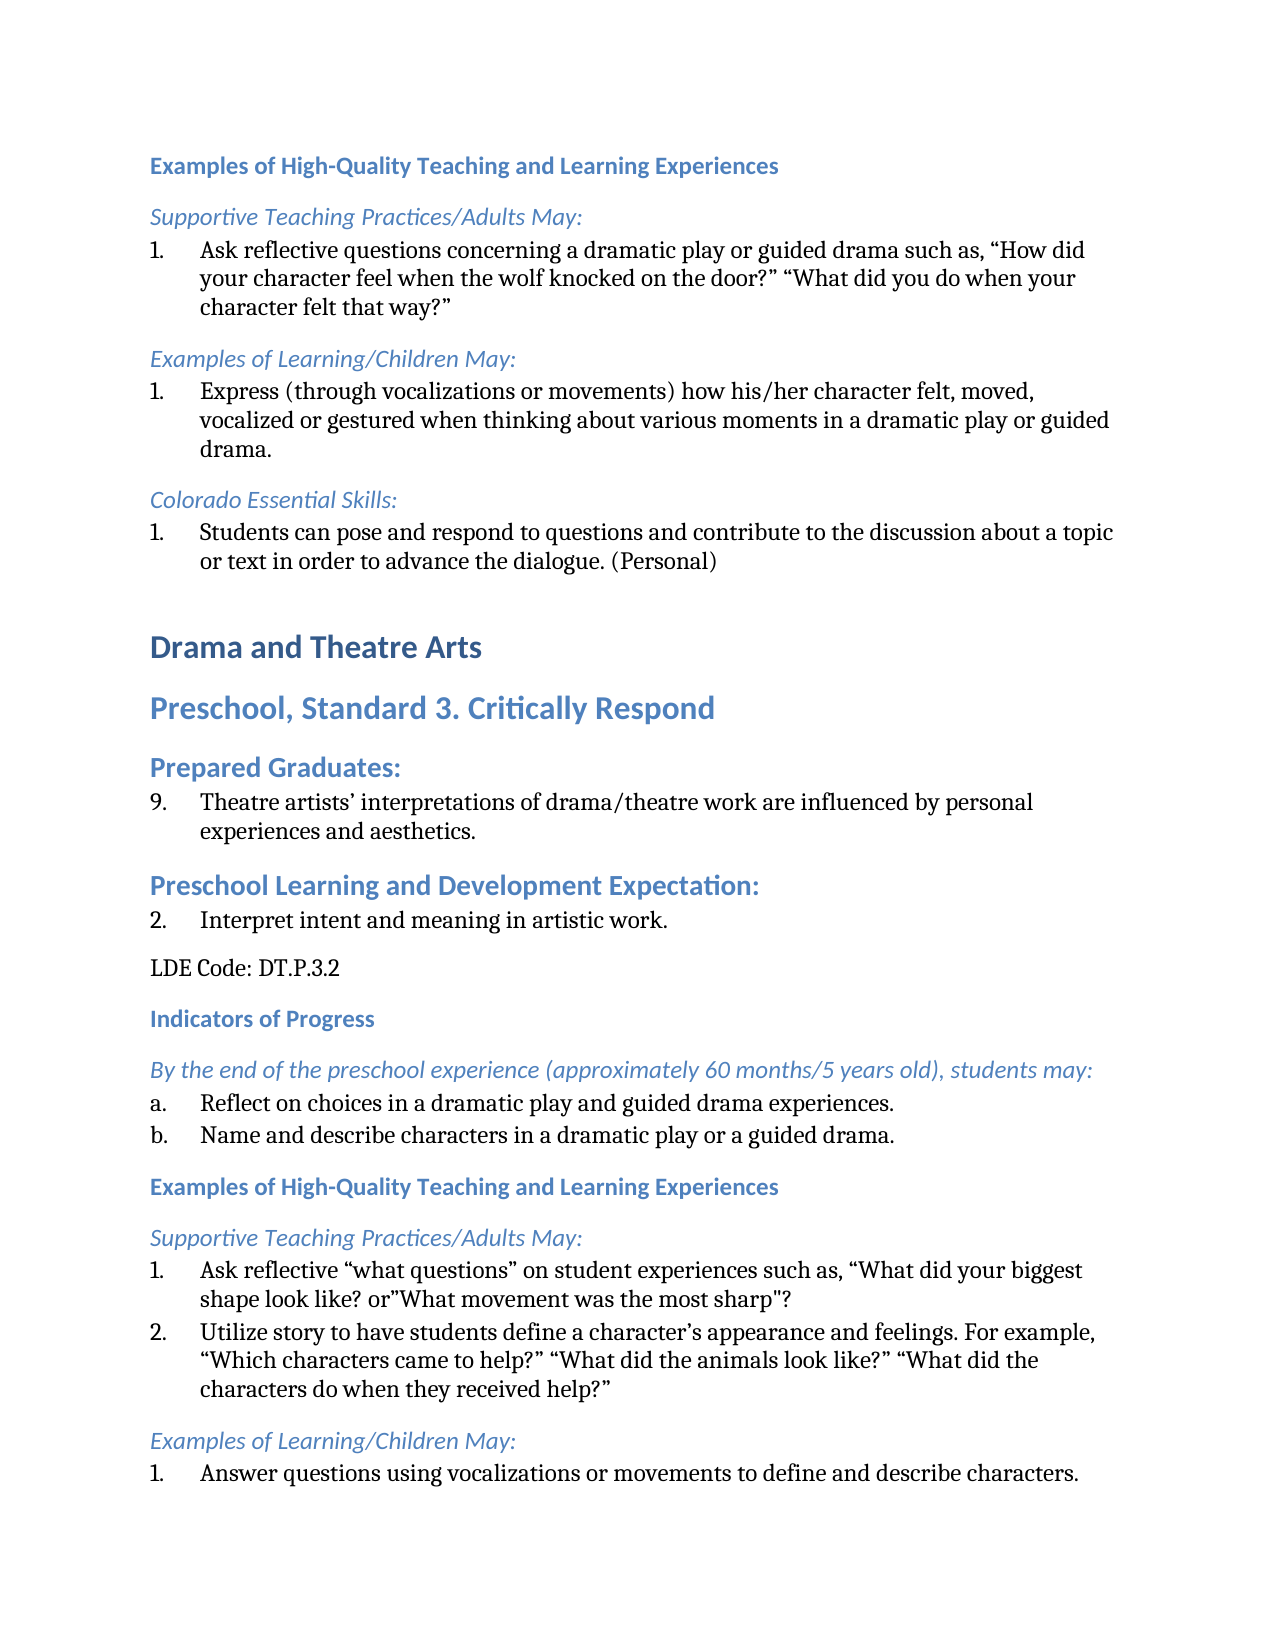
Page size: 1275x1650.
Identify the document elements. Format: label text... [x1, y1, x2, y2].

list Ask reflective “what questions” on student experiences such as, “What did your biggest shape look like? or”What movement was the most sharp"? [150, 1256, 1125, 1314]
list Students can pose and respond to questions and contribute to the discussion about a topic or text in order to advance the dialogue. (Personal) [150, 518, 1125, 576]
list Answer questions using vocalizations or movements to define and describe characters. [150, 1459, 1125, 1488]
subtitle Preschool, Standard 3. Critically Respond [150, 687, 1125, 728]
subtitle Drama and Theatre Arts [150, 626, 1125, 667]
subtitle Prepared Graduates: [150, 749, 1125, 784]
subtitle Examples of High-Quality Teaching and Learning Experiences [150, 150, 1125, 181]
subtitle Examples of High-Quality Teaching and Learning Experiences [150, 1171, 1125, 1201]
list Utilize story to have students define a character’s appearance and feelings. For example, “Which characters came to help?” “What did the animals look like?” “What did the characters do when they received help?” [150, 1318, 1125, 1404]
list Theatre artists’ interpretations of drama/theatre work are influenced by personal experiences and aesthetics. [150, 788, 1125, 846]
list Express (through vocalizations or movements) how his/her character felt, moved, vocalized or gestured when thinking about various moments in a dramatic play or guided drama. [150, 377, 1125, 463]
text LDE Code: DT.P.3.2 [150, 953, 1125, 982]
subtitle Preschool Learning and Development Expectation: [150, 867, 1125, 902]
list Interpret intent and meaning in artistic work. [150, 906, 1125, 935]
subtitle Examples of Learning/Children May: [150, 343, 1125, 373]
subtitle Colorado Essential Skills: [150, 484, 1125, 514]
list Ask reflective questions concerning a dramatic play or guided drama such as, “How did your character feel when the wolf knocked on the door?” “What did you do when your character felt that way?” [150, 236, 1125, 322]
subtitle Examples of Learning/Children May: [150, 1425, 1125, 1455]
subtitle Supportive Teaching Practices/Adults May: [150, 1222, 1125, 1253]
subtitle Indicators of Progress [150, 1003, 1125, 1034]
subtitle By the end of the preschool experience (approximately 60 months/5 years old), students may: [150, 1054, 1125, 1085]
subtitle Supportive Teaching Practices/Adults May: [150, 201, 1125, 232]
list Reflect on choices in a dramatic play and guided drama experiences. [150, 1089, 1125, 1117]
list Name and describe characters in a dramatic play or a guided drama. [150, 1121, 1125, 1150]
